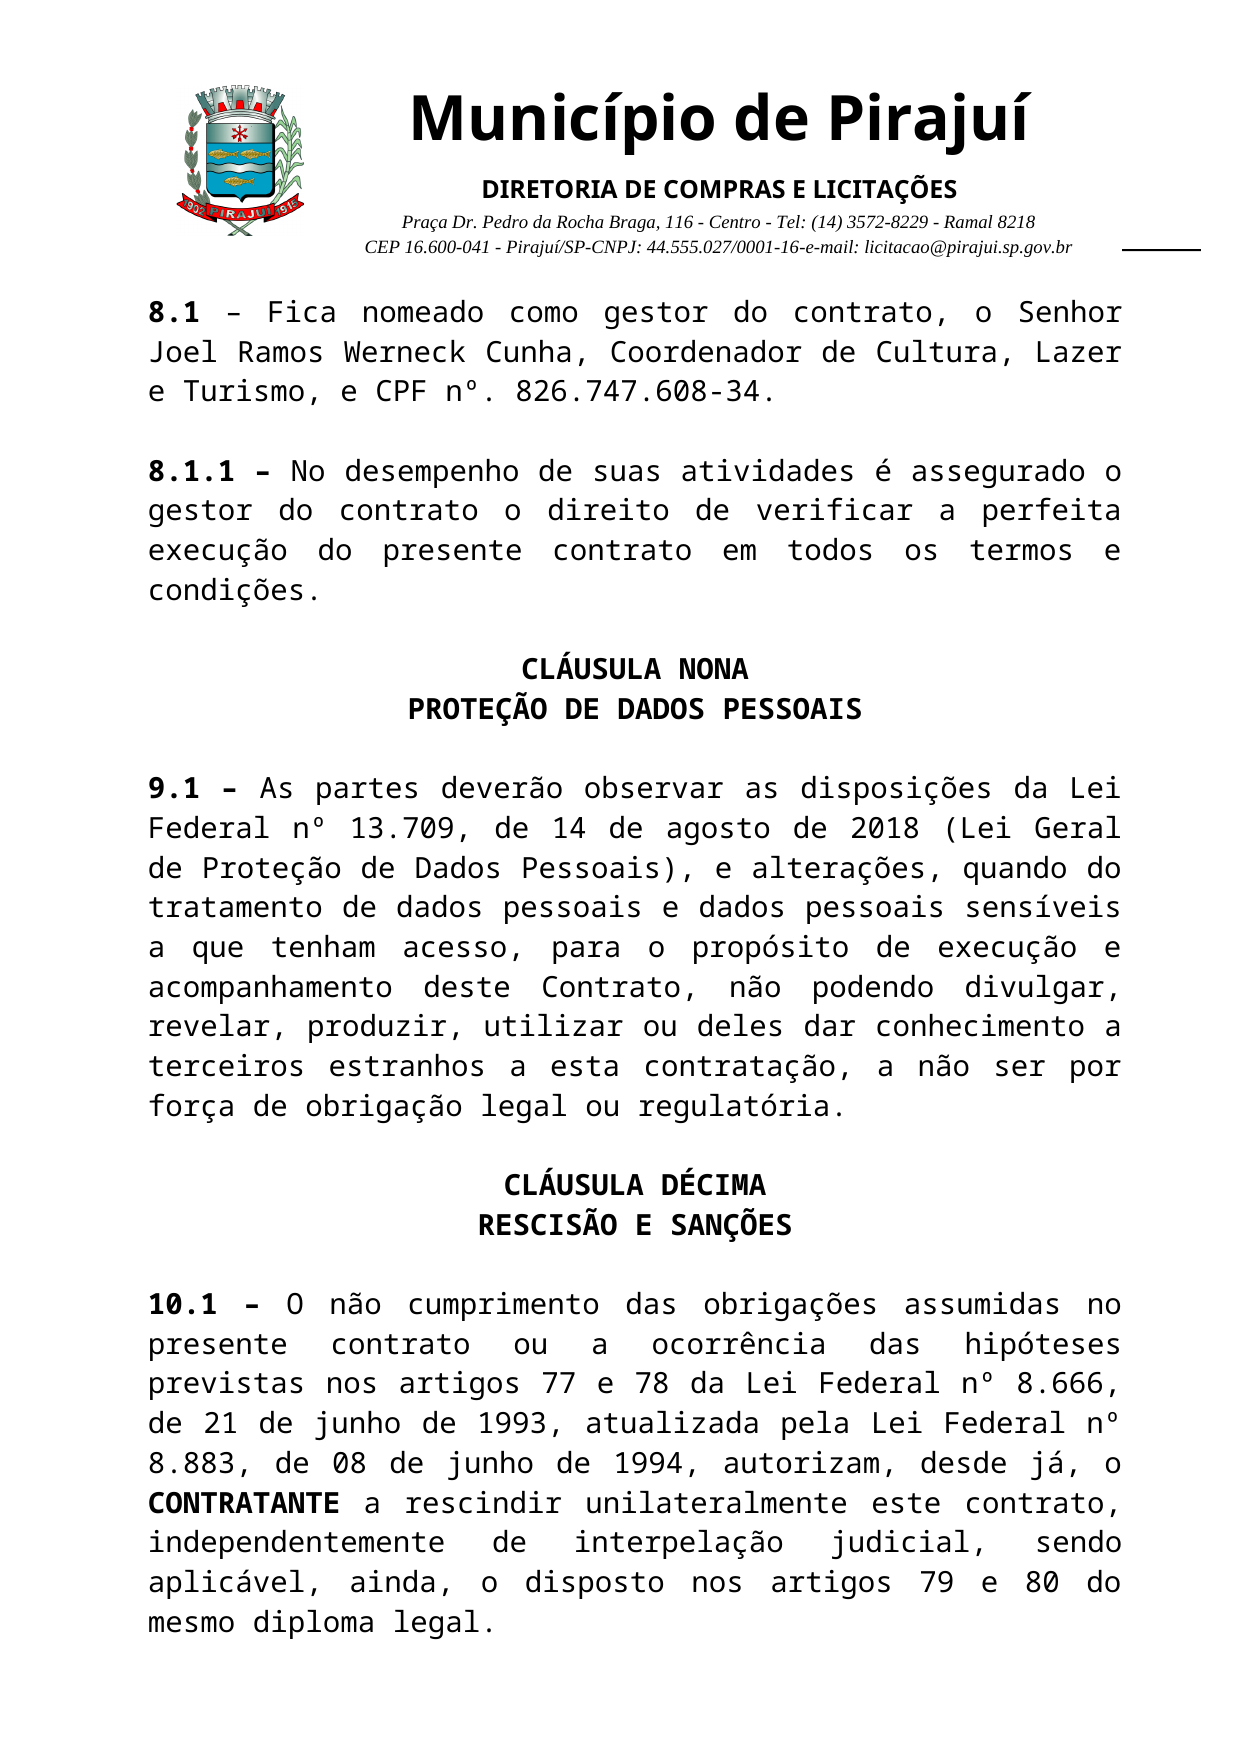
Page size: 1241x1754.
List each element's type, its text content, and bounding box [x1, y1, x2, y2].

text 9.1 – As partes deverão observar as disposições da Lei Federal nº 13.709, de 14 de agosto de 2018 (Lei Geral de Proteção de Dados Pessoais), e alterações, quando do tratamento de dados pessoais e dados pessoais sensíveis a que tenham acesso, para o propósito de execução e acompanhamento deste Contrato, não podendo divulgar, revelar, produzir, utilizar ou deles dar conhecimento a terceiros estranhos a esta contratação, a não ser por força de obrigação legal ou regulatória. [148, 767, 1122, 1125]
text CLÁUSULA DÉCIMA [148, 1164, 1122, 1204]
text 8.1 – Fica nomeado como gestor do contrato, o Senhor Joel Ramos Werneck Cunha, Coordenador de Cultura, Lazer e Turismo, e CPF nº. 826.747.608-34. [148, 291, 1122, 410]
text RESCISÃO E SANÇÕES [148, 1204, 1122, 1244]
text CLÁUSULA NONA [148, 648, 1122, 688]
text 8.1.1 – No desempenho de suas atividades é assegurado o gestor do contrato o direito de verificar a perfeita execução do presente contrato em todos os termos e condições. [148, 450, 1122, 609]
picture [176, 85, 304, 236]
text 10.1 – O não cumprimento das obrigações assumidas no presente contrato ou a ocorrência das hipóteses previstas nos artigos 77 e 78 da Lei Federal nº 8.666, de 21 de junho de 1993, atualizada pela Lei Federal nº 8.883, de 08 de junho de 1994, autorizam, desde já, o CONTRATANTE a rescindir unilateralmente este contrato, independentemente de interpelação judicial, sendo aplicável, ainda, o disposto nos artigos 79 e 80 do mesmo diploma legal. [148, 1283, 1122, 1641]
text PROTEÇÃO DE DADOS PESSOAIS [148, 688, 1122, 728]
